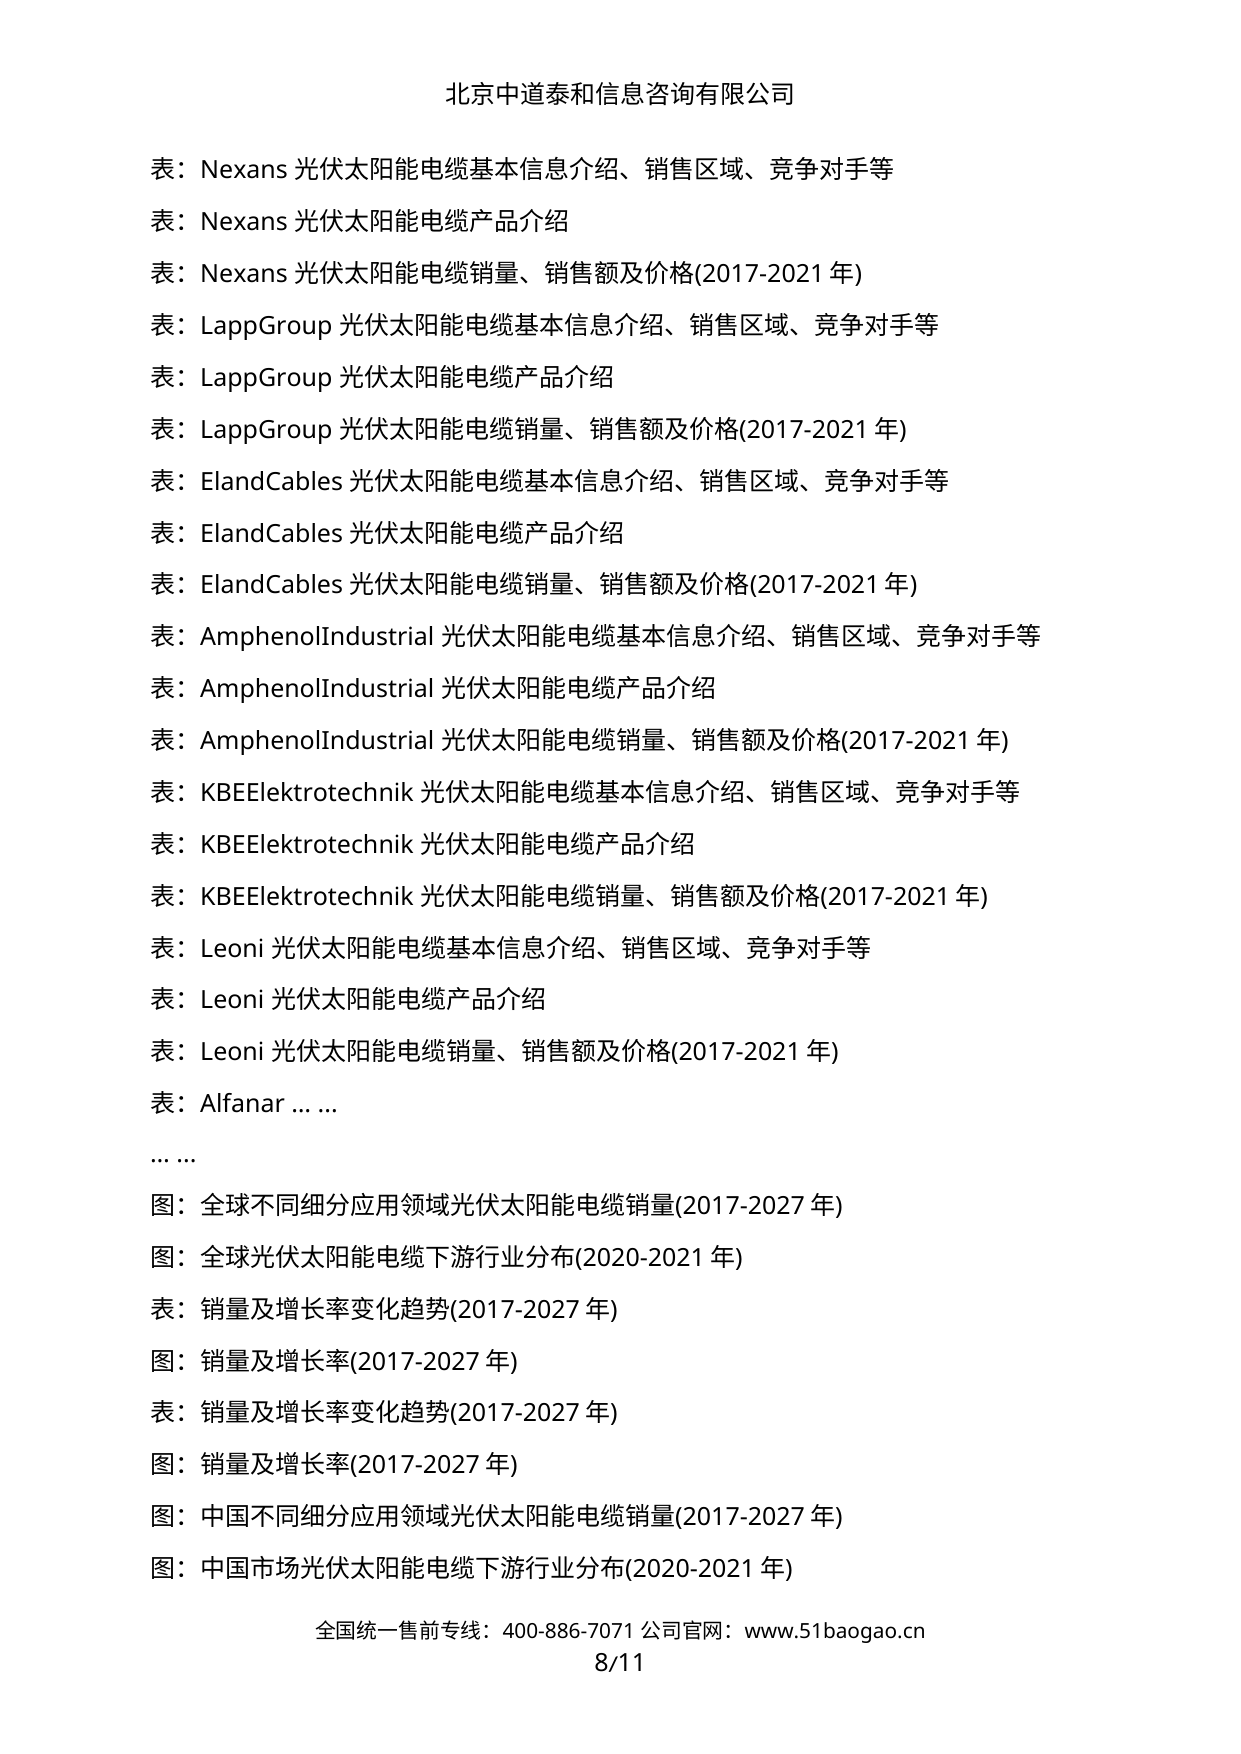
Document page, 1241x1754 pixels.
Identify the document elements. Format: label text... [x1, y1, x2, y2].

text 表：Nexans 光伏太阳能电缆销量、销售额及价格(2017-2021年) [150, 254, 1090, 290]
text 图：销量及增长率(2017-2027年) [150, 1341, 1090, 1377]
text 表：ElandCables 光伏太阳能电缆基本信息介绍、销售区域、竞争对手等 [150, 461, 1090, 497]
text … ... [150, 1136, 1090, 1170]
text 表：Leoni 光伏太阳能电缆产品介绍 [150, 980, 1090, 1016]
text 表：AmphenolIndustrial 光伏太阳能电缆销量、销售额及价格(2017-2021年) [150, 721, 1090, 757]
text 表：LappGroup 光伏太阳能电缆销量、销售额及价格(2017-2021年) [150, 409, 1090, 446]
text 表：KBEElektrotechnik 光伏太阳能电缆产品介绍 [150, 824, 1090, 861]
text 表：销量及增长率变化趋势(2017-2027年) [150, 1393, 1090, 1429]
text 图：中国市场光伏太阳能电缆下游行业分布(2020-2021年) [150, 1548, 1090, 1585]
text 图：全球光伏太阳能电缆下游行业分布(2020-2021年) [150, 1237, 1090, 1273]
text 表：Leoni 光伏太阳能电缆销量、销售额及价格(2017-2021年) [150, 1032, 1090, 1068]
text 表：Leoni 光伏太阳能电缆基本信息介绍、销售区域、竞争对手等 [150, 928, 1090, 964]
text 表：Nexans 光伏太阳能电缆产品介绍 [150, 202, 1090, 238]
text 图：中国不同细分应用领域光伏太阳能电缆销量(2017-2027年) [150, 1497, 1090, 1533]
text 表：Nexans 光伏太阳能电缆基本信息介绍、销售区域、竞争对手等 [150, 150, 1090, 186]
text 表：LappGroup 光伏太阳能电缆基本信息介绍、销售区域、竞争对手等 [150, 306, 1090, 342]
text 表：KBEElektrotechnik 光伏太阳能电缆销量、销售额及价格(2017-2021年) [150, 876, 1090, 912]
text 图：销量及增长率(2017-2027年) [150, 1445, 1090, 1481]
text 表：ElandCables 光伏太阳能电缆销量、销售额及价格(2017-2021年) [150, 565, 1090, 601]
text 表：KBEElektrotechnik 光伏太阳能电缆基本信息介绍、销售区域、竞争对手等 [150, 772, 1090, 809]
text 表：销量及增长率变化趋势(2017-2027年) [150, 1289, 1090, 1325]
text 图：全球不同细分应用领域光伏太阳能电缆销量(2017-2027年) [150, 1185, 1090, 1222]
text 表：AmphenolIndustrial 光伏太阳能电缆基本信息介绍、销售区域、竞争对手等 [150, 617, 1090, 653]
text 表：AmphenolIndustrial 光伏太阳能电缆产品介绍 [150, 669, 1090, 705]
text 表：Alfanar … ... [150, 1084, 1090, 1120]
text 表：ElandCables 光伏太阳能电缆产品介绍 [150, 513, 1090, 549]
text 表：LappGroup 光伏太阳能电缆产品介绍 [150, 357, 1090, 394]
